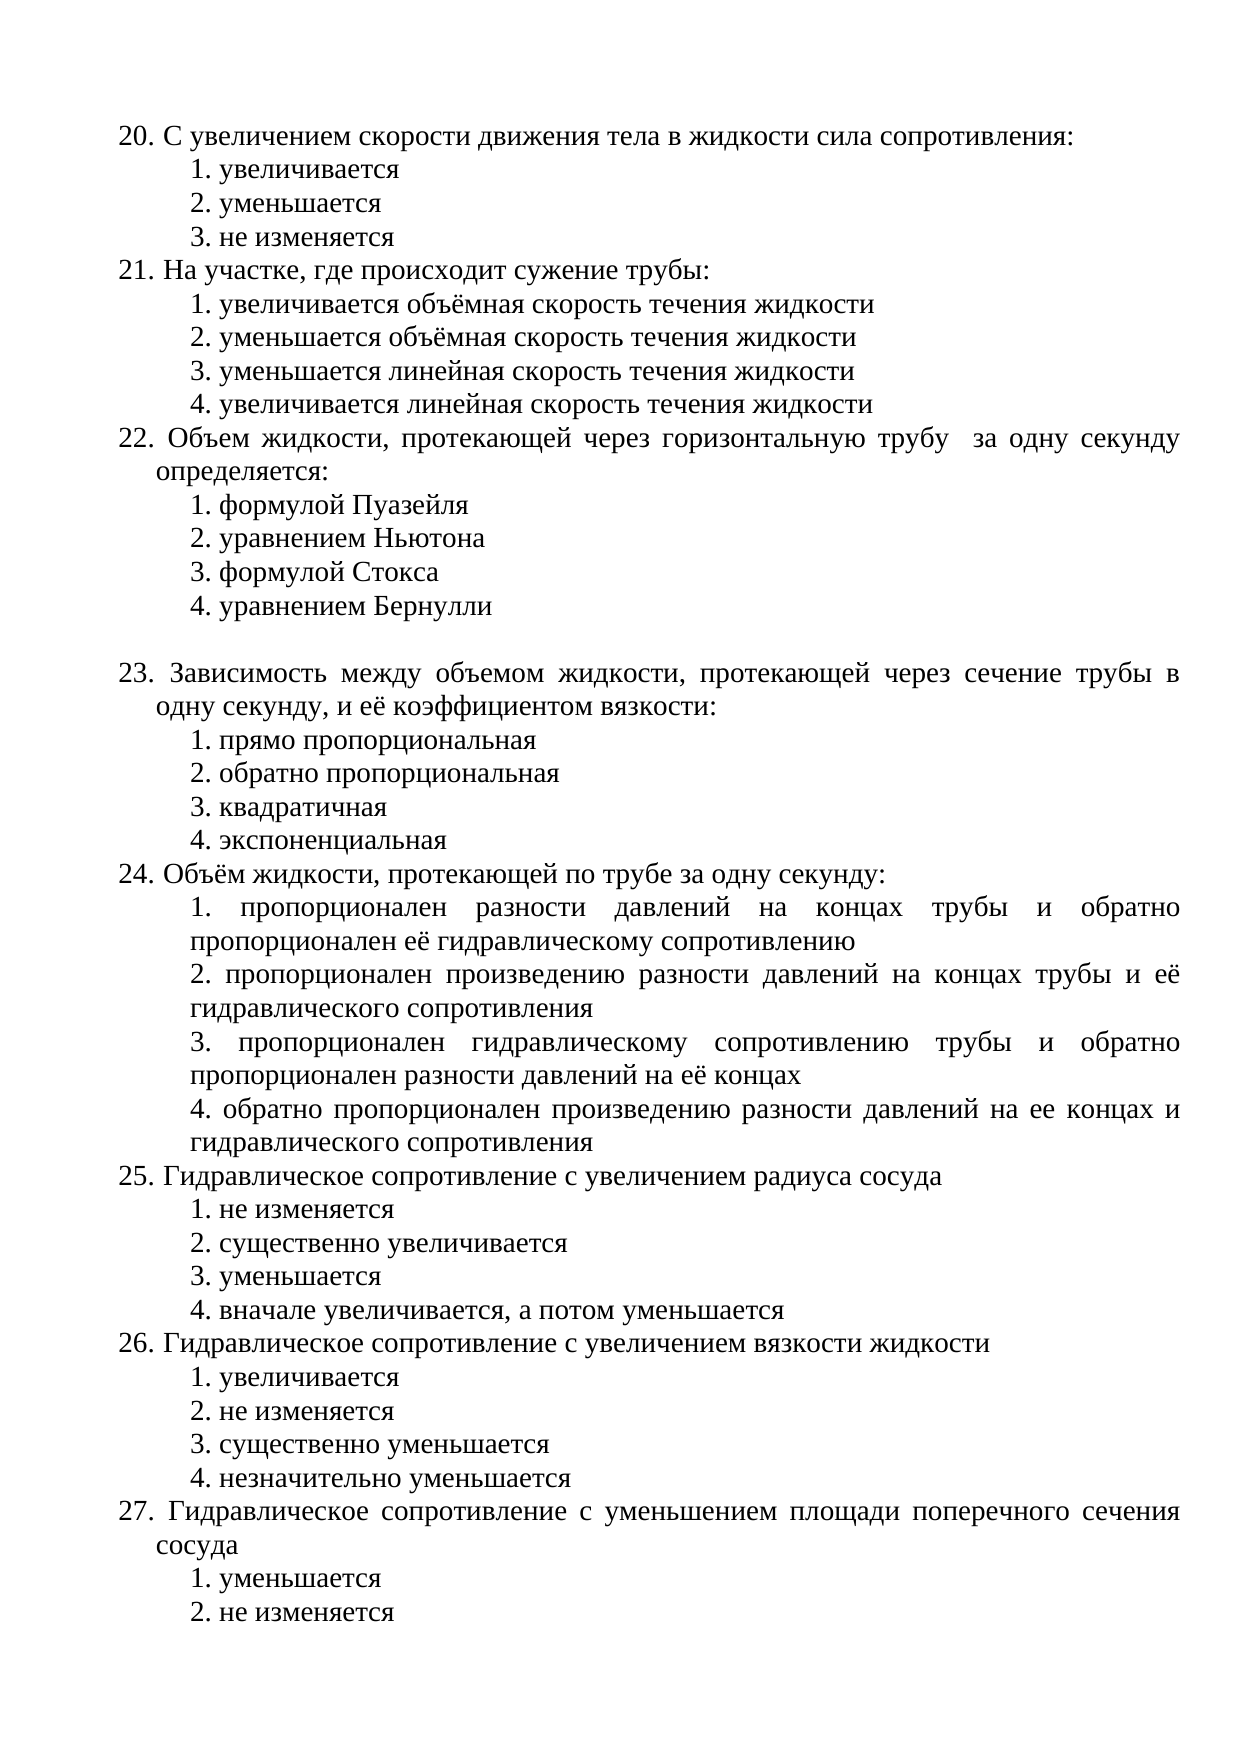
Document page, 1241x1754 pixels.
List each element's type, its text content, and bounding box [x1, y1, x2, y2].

text 3. формулой Стокса [190, 554, 1181, 588]
text 2. уравнением Ньютона [190, 521, 1181, 554]
text 2. обратно пропорциональная [190, 755, 1181, 789]
list Объем жидкости, протекающей через горизонтальную трубу за одну секунду определяется: [118, 420, 1181, 487]
list Гидравлическое сопротивление с увеличением радиуса сосуда [118, 1158, 1181, 1191]
text 2. уменьшается [190, 185, 1181, 219]
list Зависимость между объемом жидкости, протекающей через сечение трубы в одну секунду, и её коэффициентом вязкости: [118, 655, 1181, 722]
text 3. уменьшается [190, 1258, 1181, 1292]
text 1. пропорционален разности давлений на концах трубы и обратно пропорционален её гидравлическому сопротивлению [190, 889, 1181, 957]
text 3. не изменяется [190, 219, 1181, 252]
text 1. формулой Пуазейля [190, 487, 1181, 521]
text 1. прямо пропорциональная [190, 722, 1181, 755]
text 2. не изменяется [190, 1393, 1181, 1426]
text 4. незначительно уменьшается [190, 1460, 1181, 1493]
text 1. увеличивается [190, 1359, 1181, 1393]
text 4. уравнением Бернулли [190, 588, 1181, 621]
text 1. увеличивается объёмная скорость течения жидкости [190, 286, 1181, 319]
text 3. существенно уменьшается [190, 1426, 1181, 1460]
text 3. уменьшается линейная скорость течения жидкости [190, 353, 1181, 386]
text 2. не изменяется [190, 1594, 1181, 1627]
text 2. пропорционален произведению разности давлений на концах трубы и её гидравлического сопротивления [190, 957, 1181, 1024]
text 4. обратно пропорционален произведению разности давлений на ее концах и гидравлического сопротивления [190, 1091, 1181, 1158]
text 1. не изменяется [190, 1191, 1181, 1225]
list На участке, где происходит сужение трубы: [118, 252, 1181, 286]
text 1. уменьшается [190, 1560, 1181, 1594]
list Гидравлическое сопротивление с уменьшением площади поперечного сечения сосуда [118, 1493, 1181, 1560]
text 3. пропорционален гидравлическому сопротивлению трубы и обратно пропорционален разности давлений на её концах [190, 1024, 1181, 1091]
text 2. уменьшается объёмная скорость течения жидкости [190, 319, 1181, 353]
text 4. экспоненциальная [190, 822, 1181, 856]
list С увеличением скорости движения тела в жидкости сила сопротивления: [118, 118, 1181, 152]
text 3. квадратичная [190, 789, 1181, 822]
text 4. вначале увеличивается, а потом уменьшается [190, 1292, 1181, 1326]
text 2. существенно увеличивается [190, 1225, 1181, 1258]
list Объём жидкости, протекающей по трубе за одну секунду: [118, 856, 1181, 889]
list Гидравлическое сопротивление с увеличением вязкости жидкости [118, 1326, 1181, 1359]
text 1. увеличивается [190, 152, 1181, 185]
text 4. увеличивается линейная скорость течения жидкости [190, 386, 1181, 420]
